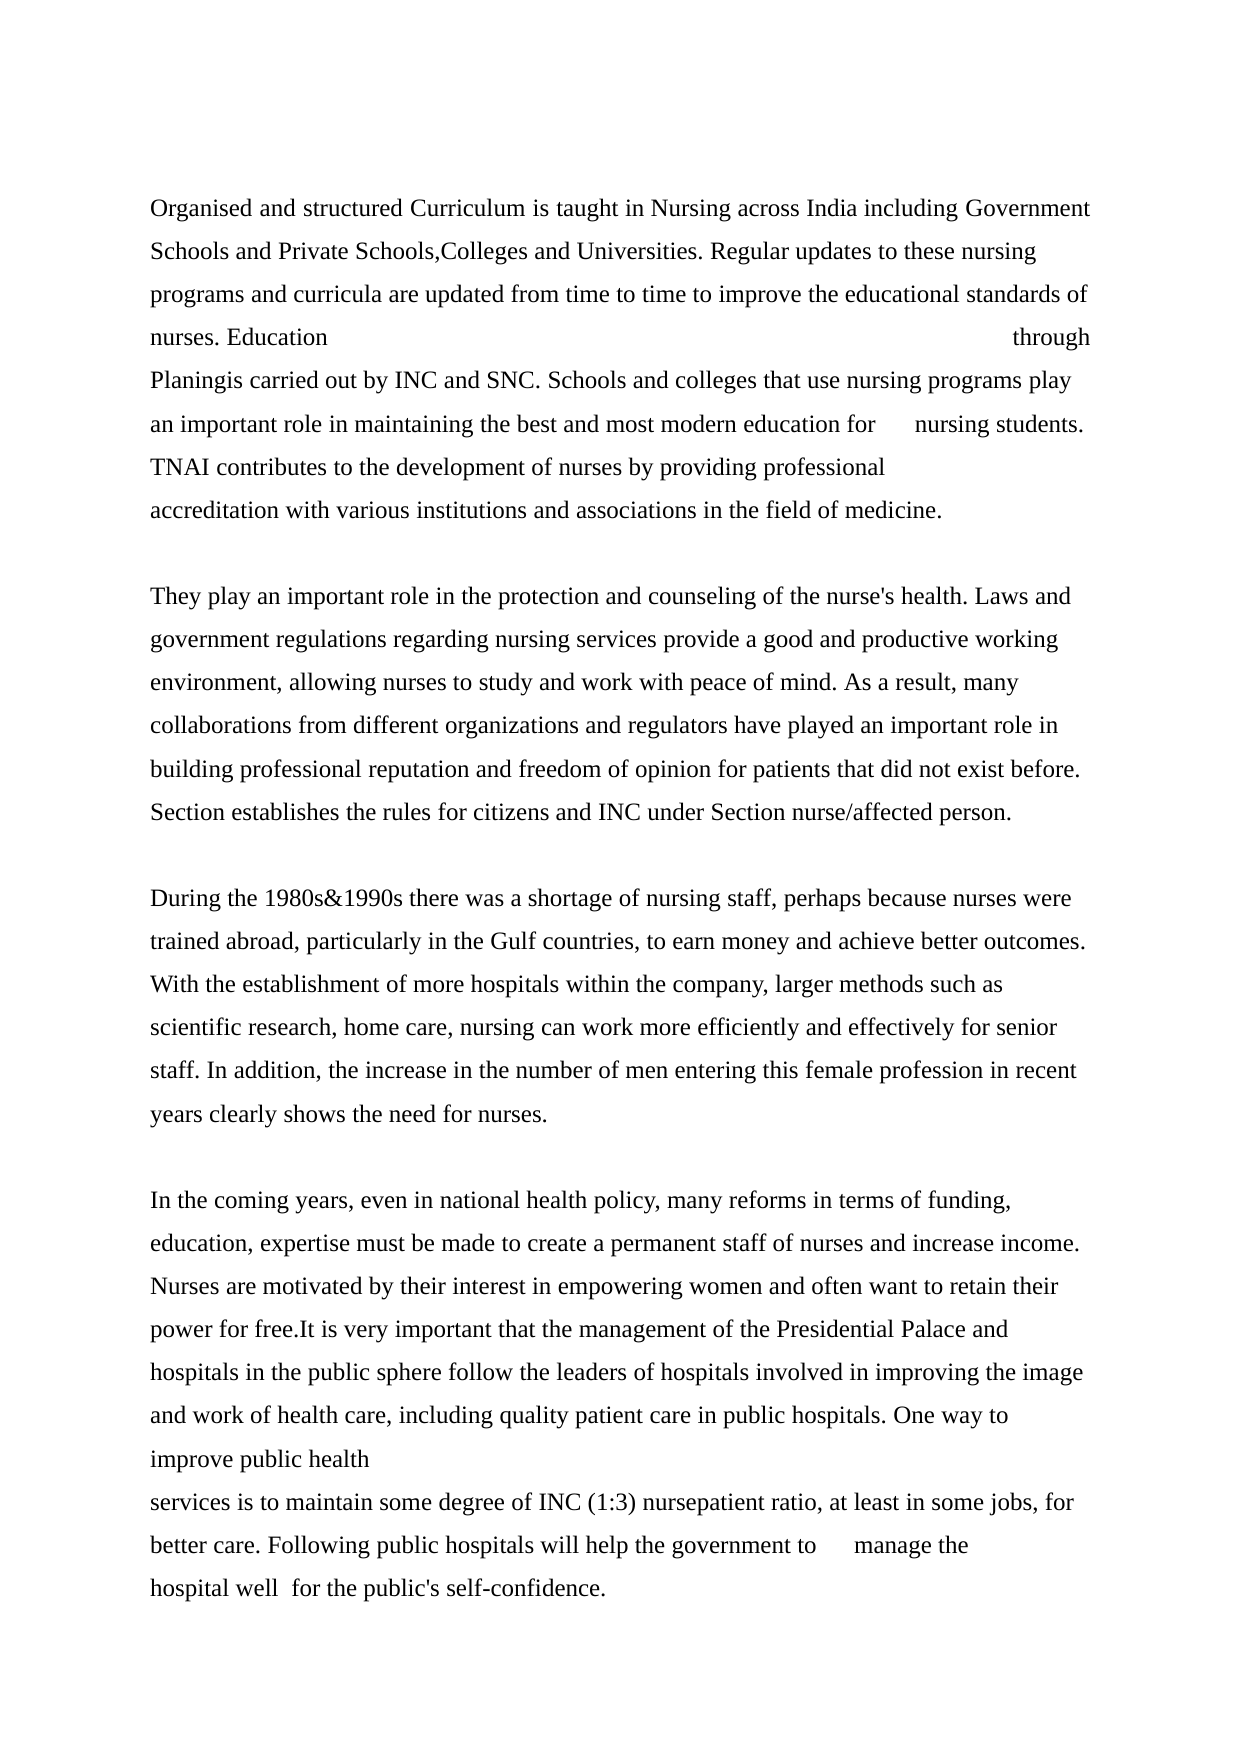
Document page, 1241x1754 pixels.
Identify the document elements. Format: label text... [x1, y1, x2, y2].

text In the coming years, even in national health policy, many reforms in terms of funding, education, expertise must be made to create a permanent staff of nurses and increase income. Nurses are motivated by their interest in empowering women and often want to retain their power for free.It is very important that the management of the Presidential Palace and hospitals in the public sphere follow the leaders of hospitals involved in improving the image and work of health care, including quality patient care in public hospitals. One way to improve public health services is to maintain some degree of INC (1:3) nursepatient ratio, at least in some jobs, for better care. Following public hospitals will help the government to manage the hospital well for the public's self-confidence. [150, 1142, 1090, 1602]
text During the 1980s&1990s there was a shortage of nursing staff, perhaps because nurses were trained abroad, particularly in the Gulf countries, to earn money and achieve better outcomes. With the establishment of more hospitals within the company, larger methods such as scientific research, home care, nursing can work more efficiently and effectively for senior staff. In addition, the increase in the number of men entering this female profession in recent years clearly shows the need for nurses. [150, 840, 1090, 1127]
text Organised and structured Curriculum is taught in Nursing across India including Government Schools and Private Schools,Colleges and Universities. Regular updates to these nursing programs and curricula are updated from time to time to improve the educational standards of nurses. Education through Planingis carried out by INC and SNC. Schools and colleges that use nursing programs play an important role in maintaining the best and most modern education for nursing students. TNAI contributes to the development of nurses by providing professional accreditation with various institutions and associations in the field of medicine. [150, 150, 1090, 524]
text They play an important role in the protection and counseling of the nurse's health. Laws and government regulations regarding nursing services provide a good and productive working environment, allowing nurses to study and work with peace of mind. As a result, many collaborations from different organizations and regulators have played an important role in building professional reputation and freedom of opinion for patients that did not exist before. Section establishes the rules for citizens and INC under Section nurse/affected person. [150, 538, 1090, 826]
